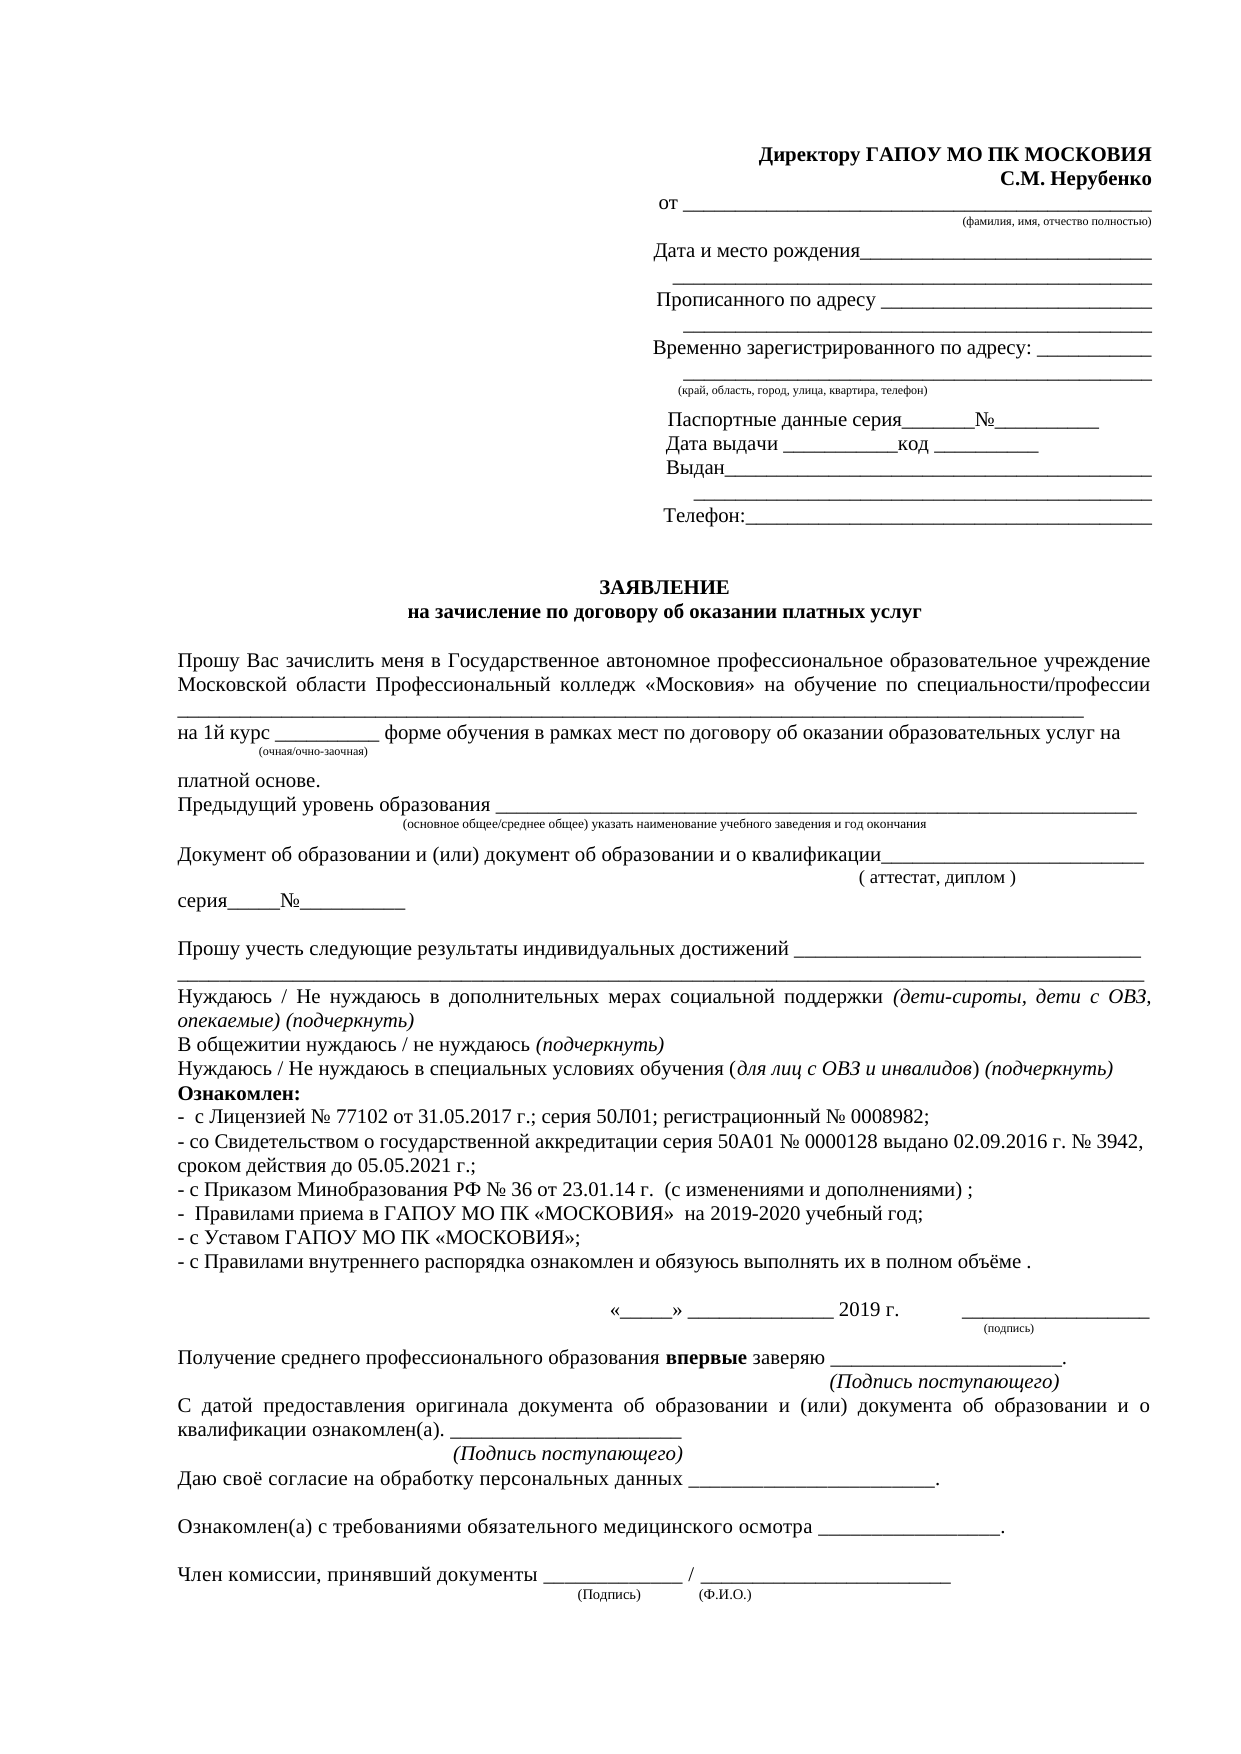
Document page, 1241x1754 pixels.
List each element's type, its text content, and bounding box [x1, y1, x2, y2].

text «_____» ______________ 2019 г. __________________ [177, 1297, 1152, 1321]
text Паспортные данные серия_______№__________ [177, 407, 1152, 431]
text - с Лицензией № 77102 от 31.05.2017 г.; серия 50Л01; регистрационный № 0008982; [177, 1104, 1152, 1128]
text - с Уставом ГАПОУ МО ПК «МОСКОВИЯ»; [177, 1225, 1152, 1249]
text ______________________________________________ [177, 262, 1152, 287]
text В общежитии нуждаюсь / не нуждаюсь (подчеркнуть) [177, 1032, 1152, 1056]
text на 1й курс __________ форме обучения в рамках мест по договору об оказании образовательных услуг на [177, 720, 1152, 744]
text Ознакомлен(а) с требованиями обязательного медицинского осмотра _________________. [177, 1513, 1152, 1538]
text (фамилия, имя, отчество полностью) [177, 214, 1152, 238]
text Предыдущий уровень образования _____________________________________________________________ [177, 792, 1152, 816]
text (Подпись поступающего) [177, 1369, 1152, 1393]
text Прописанного по адресу __________________________ [177, 287, 1152, 311]
text Выдан_________________________________________ [177, 455, 1152, 479]
text Нуждаюсь / Не нуждаюсь в дополнительных мерах социальной поддержки (дети-сироты, дети с ОВЗ, опекаемые) (подчеркнуть) [177, 984, 1152, 1032]
text Член комиссии, принявший документы _____________ / ________________________ [177, 1562, 1152, 1586]
text С датой предоставления оригинала документа об образовании и (или) документа об образовании и о квалификации ознакомлен(а). ______________________ [177, 1393, 1152, 1441]
text (очная/очно-заочная) [177, 744, 1152, 768]
text _____________________________________________ [177, 359, 1152, 383]
text Ознакомлен: [177, 1080, 1152, 1104]
text Дата выдачи ___________код __________ [177, 431, 1152, 455]
text Документ об образовании и (или) документ об образовании и о квалификации_________________________ [177, 842, 1152, 866]
text С.М. Нерубенко [177, 166, 1152, 190]
text от _____________________________________________ [177, 190, 1152, 214]
text Даю своё согласие на обработку персональных данных _______________________. [177, 1465, 1152, 1489]
text Нуждаюсь / Не нуждаюсь в специальных условиях обучения (для лиц с ОВЗ и инвалидов) (подчеркнуть) [177, 1056, 1152, 1080]
text Получение среднего профессионального образования впервые заверяю ______________________. [177, 1345, 1152, 1369]
text _____________________________________________ [177, 311, 1152, 335]
text (Подпись) (Ф.И.О.) [177, 1586, 1152, 1614]
text Дата и место рождения____________________________ [177, 238, 1152, 262]
text - с Правилами внутреннего распорядка ознакомлен и обязуюсь выполнять их в полном объёме . [177, 1249, 1152, 1273]
text Телефон:_______________________________________ [177, 503, 1152, 527]
text ____________________________________________ [177, 479, 1152, 503]
text (край, область, город, улица, квартира, телефон) [177, 383, 1152, 407]
text серия_____№__________ [177, 888, 1152, 912]
text Прошу учесть следующие результаты индивидуальных достижений _________________________________ [177, 936, 1152, 960]
text платной основе. [177, 768, 1152, 792]
text на зачисление по договору об оказании платных услуг [177, 599, 1152, 623]
text Директору ГАПОУ МО ПК МОСКОВИЯ [177, 142, 1152, 166]
text ____________________________________________________________________________________________ [177, 960, 1152, 984]
text Прошу Вас зачислить меня в Государственное автономное профессиональное образовательное учреждение Московской области Профессиональный колледж «Московия» на обучение по специальности/профессии _______________________________________________________________________________________ [177, 647, 1152, 720]
text (основное общее/среднее общее) указать наименование учебного заведения и год окончания [177, 816, 1152, 842]
text ( аттестат, диплом ) [177, 866, 1152, 888]
text (подпись) [177, 1321, 1152, 1345]
text ЗАЯВЛЕНИЕ [177, 575, 1152, 599]
text - со Свидетельством о государственной аккредитации серия 50А01 № 0000128 выдано 02.09.2016 г. № 3942, сроком действия до 05.05.2021 г.; [177, 1128, 1152, 1177]
text Временно зарегистрированного по адресу: ___________ [177, 335, 1152, 359]
text (Подпись поступающего) [177, 1441, 1152, 1465]
text - с Приказом Минобразования РФ № 36 от 23.01.14 г. (с изменениями и дополнениями) ; [177, 1177, 1152, 1201]
text - Правилами приема в ГАПОУ МО ПК «МОСКОВИЯ» на 2019-2020 учебный год; [177, 1201, 1152, 1225]
